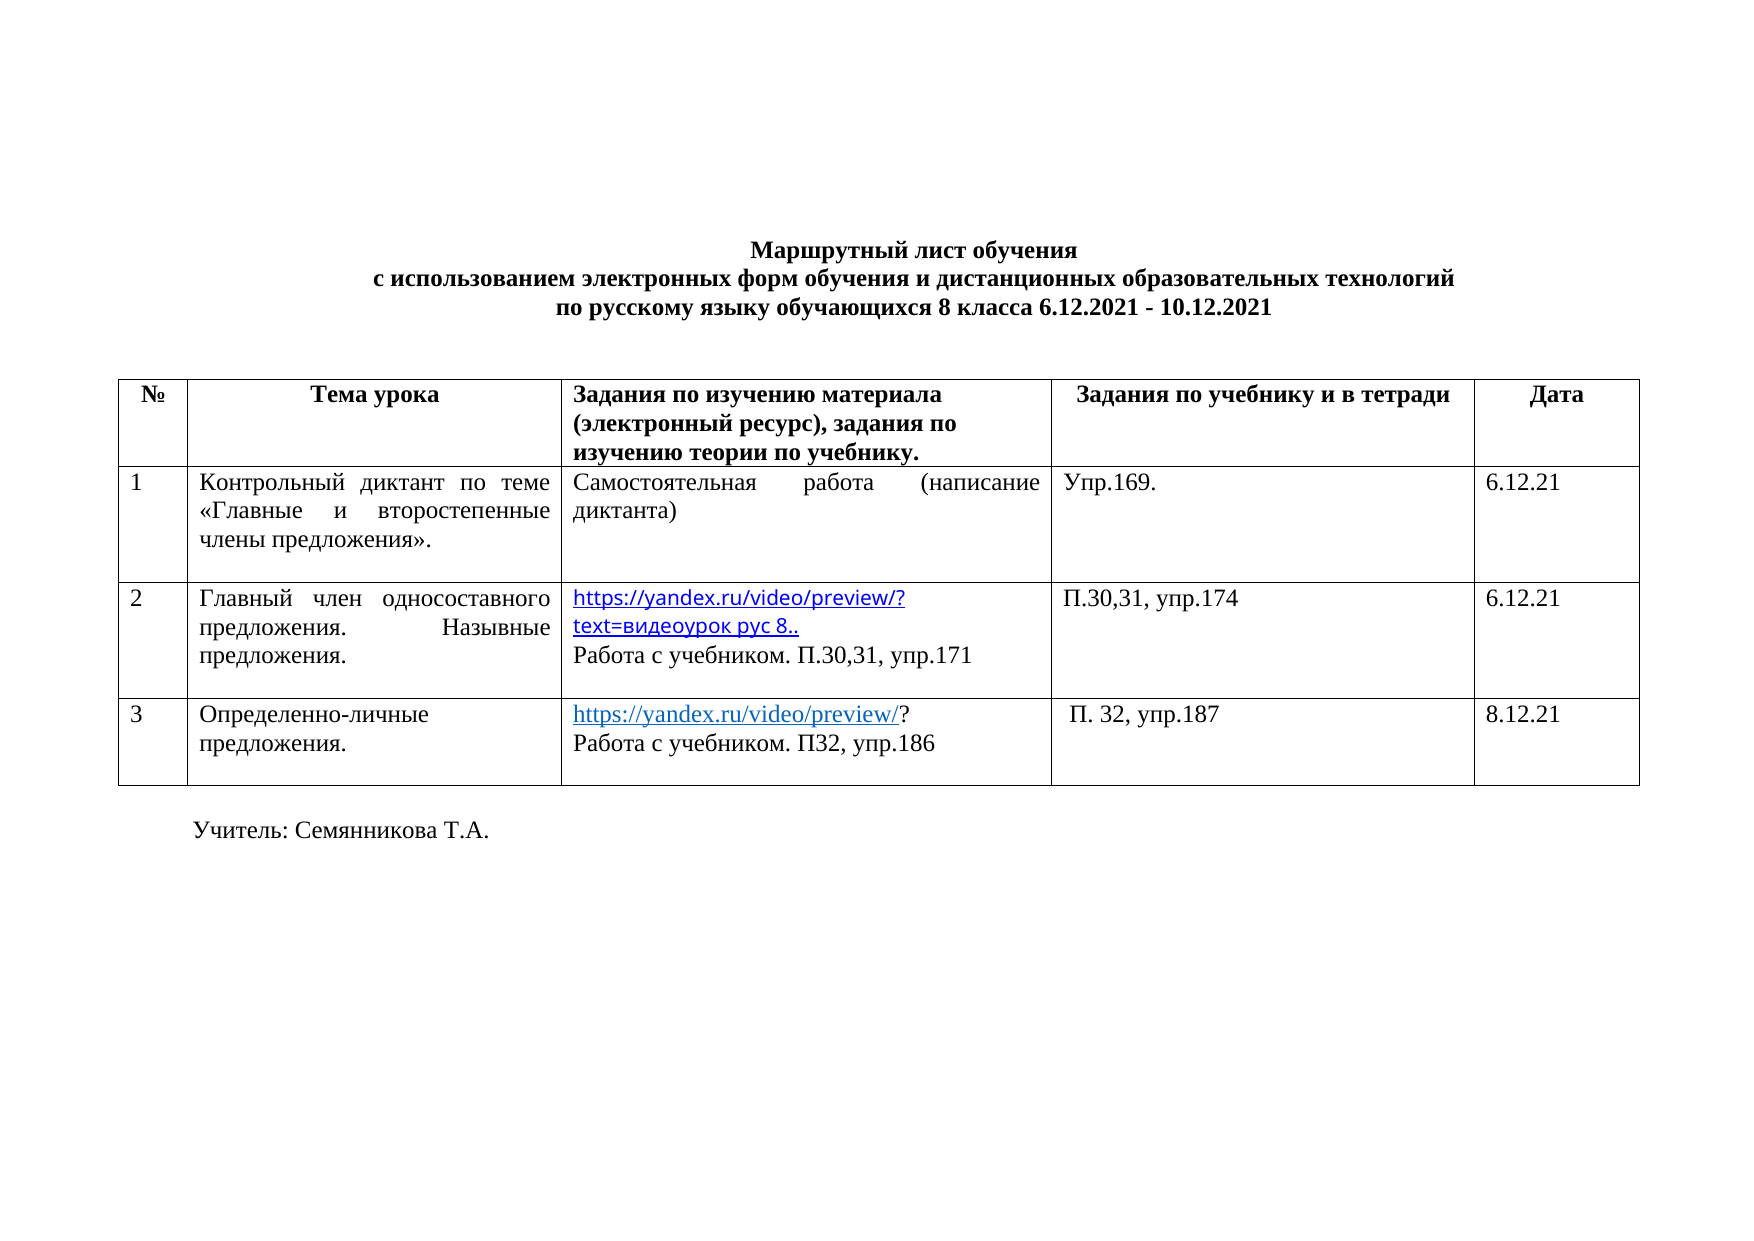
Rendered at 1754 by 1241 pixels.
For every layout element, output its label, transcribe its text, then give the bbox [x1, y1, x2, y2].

table_cell Самостоятельная работа (написание диктанта) [562, 467, 1051, 582]
table_cell Определенно-личные предложения. [188, 699, 561, 785]
table_cell 6.12.21 [1475, 467, 1639, 582]
text с использованием электронных форм обучения и дистанционных образовательных технологий [118, 263, 1636, 292]
table_cell https://yandex.ru/video/preview/? Работа с учебником. П32, упр.186 [562, 699, 1051, 785]
text Маршрутный лист обучения [118, 235, 1636, 263]
text Учитель: Семянникова Т.А. [118, 815, 1636, 844]
table_cell Контрольный диктант по теме «Главные и второстепенные члены предложения». [188, 467, 561, 582]
table_cell 6.12.21 [1475, 583, 1639, 698]
table_header Тема урока [188, 380, 561, 466]
text по русскому языку обучающихся 8 класса 6.12.2021 - 10.12.2021 [118, 292, 1636, 321]
table_cell П. 32, упр.187 [1052, 699, 1474, 785]
table_header Дата [1475, 380, 1639, 466]
table_cell Главный член односоставного предложения. Назывные предложения. [188, 583, 561, 698]
table_cell Упр.169. [1052, 467, 1474, 582]
table_header Задания по изучению материала (электронный ресурс), задания по изучению теории по учебнику. [562, 380, 1051, 466]
table_cell 1 [119, 467, 187, 582]
table_cell П.30,31, упр.174 [1052, 583, 1474, 698]
table_cell 2 [119, 583, 187, 698]
table_cell 3 [119, 699, 187, 785]
table_cell 8.12.21 [1475, 699, 1639, 785]
table_header № [119, 380, 187, 466]
table_cell https://yandex.ru/video/preview/?text=видеоурок рус 8.. Работа с учебником. П.30,31, упр.171 [562, 583, 1051, 698]
table_header Задания по учебнику и в тетради [1052, 380, 1474, 466]
